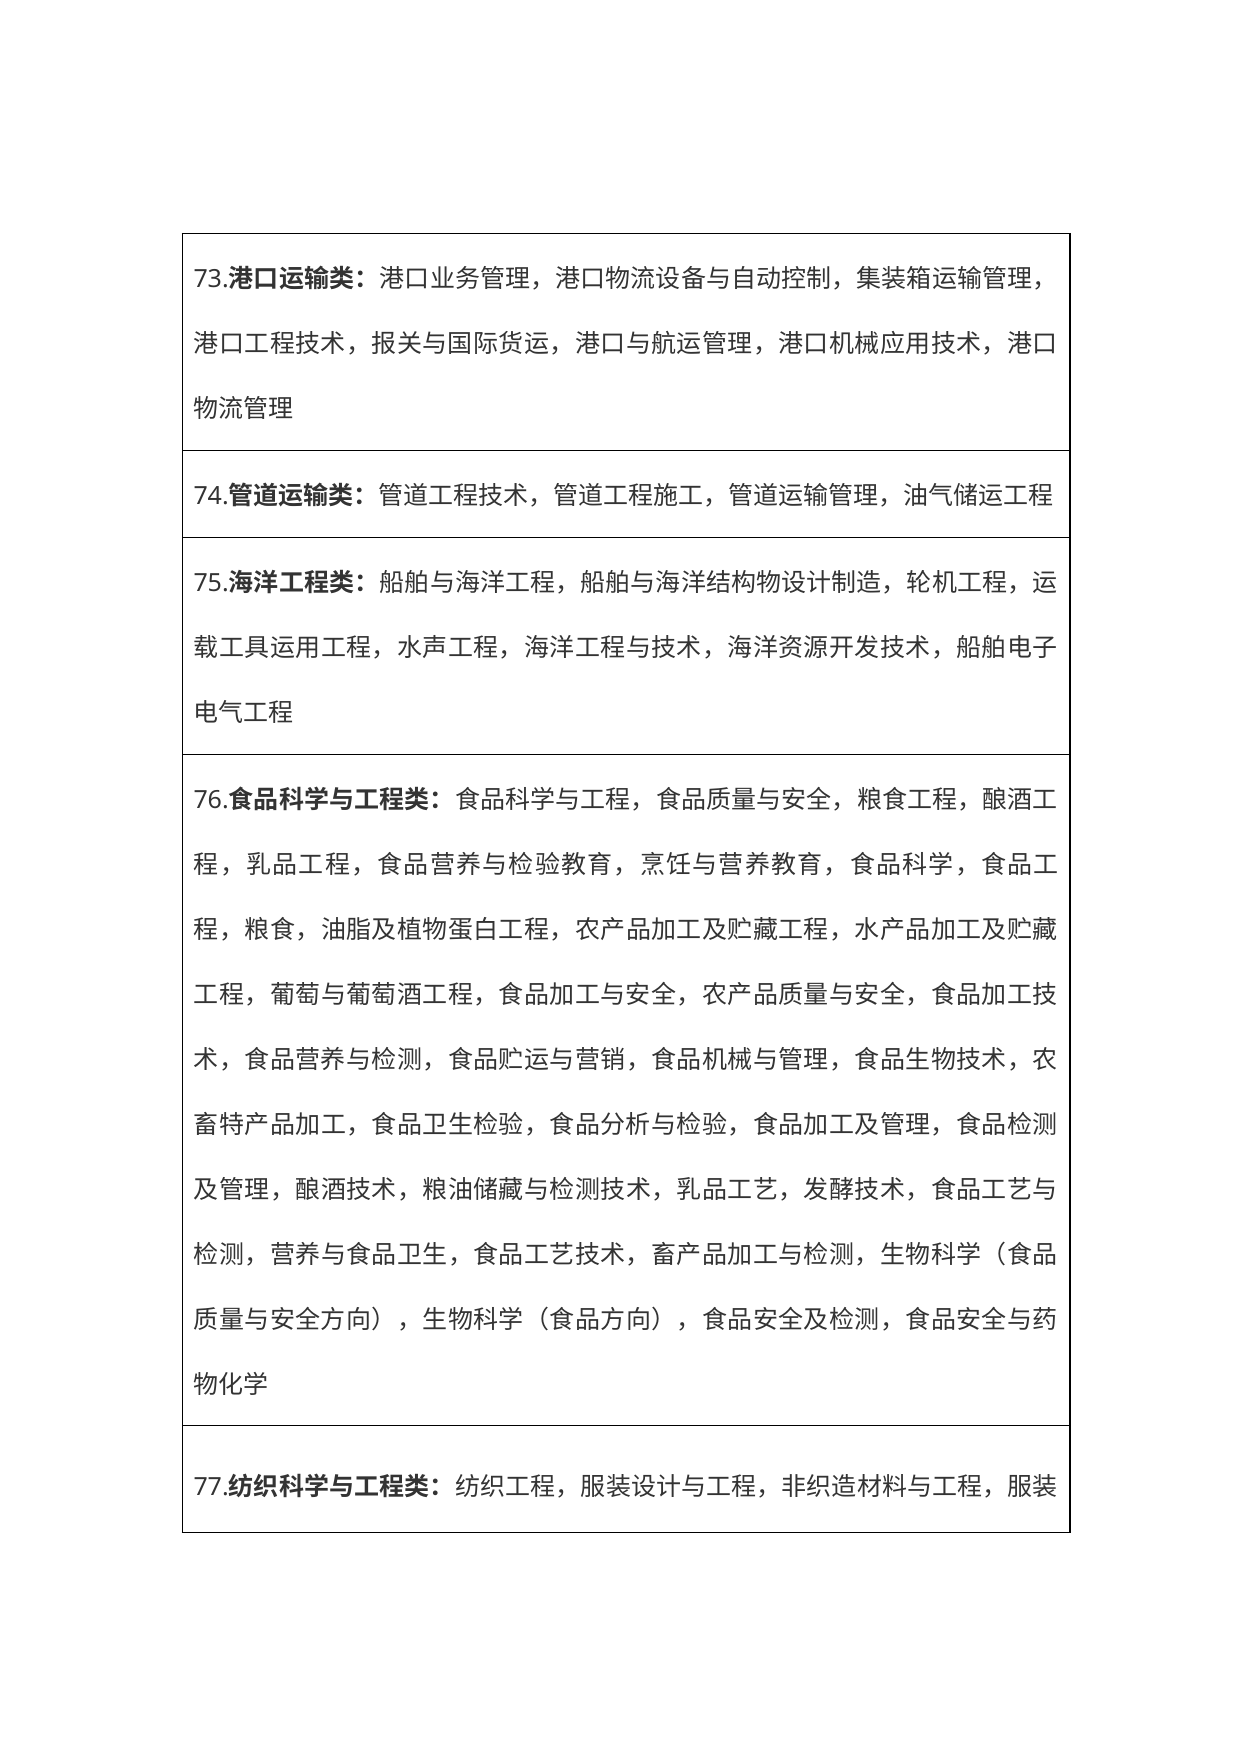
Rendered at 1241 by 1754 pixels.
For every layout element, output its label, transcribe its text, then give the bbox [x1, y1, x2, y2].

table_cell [183, 1426, 1069, 1532]
table_cell 73.港口运输类：港口业务管理，港口物流设备与自动控制，集装箱运输管理，港口工程技术，报关与国际货运，港口与航运管理，港口机械应用技术，港口物流管理 [183, 234, 1069, 450]
table_cell 75.海洋工程类：船舶与海洋工程，船舶与海洋结构物设计制造，轮机工程，运载工具运用工程，水声工程，海洋工程与技术，海洋资源开发技术，船舶电子电气工程 [183, 538, 1069, 753]
table_cell 74.管道运输类：管道工程技术，管道工程施工，管道运输管理，油气储运工程 [183, 451, 1069, 537]
table_cell 76.食品科学与工程类：食品科学与工程，食品质量与安全，粮食工程，酿酒工程，乳品工程，食品营养与检验教育，烹饪与营养教育，食品科学，食品工程，粮食，油脂及植物蛋白工程，农产品加工及贮藏工程，水产品加工及贮藏工程，葡萄与葡萄酒工程，食品加工与安全，农产品质量与安全，食品加工技术，食品营养与检测，食品贮运与营销，食品机械与管理，食品生物技术，农畜特产品加工，食品卫生检验，食品分析与检验，食品加工及管理，食品检测及管理，酿酒技术，粮油储藏与检测技术，乳品工艺，发酵技术，食品工艺与检测，营养与食品卫生，食品工艺技术，畜产品加工与检测，生物科学（食品质量与安全方向），生物科学（食品方向），食品安全及检测，食品安全与药物化学 [183, 755, 1069, 1425]
